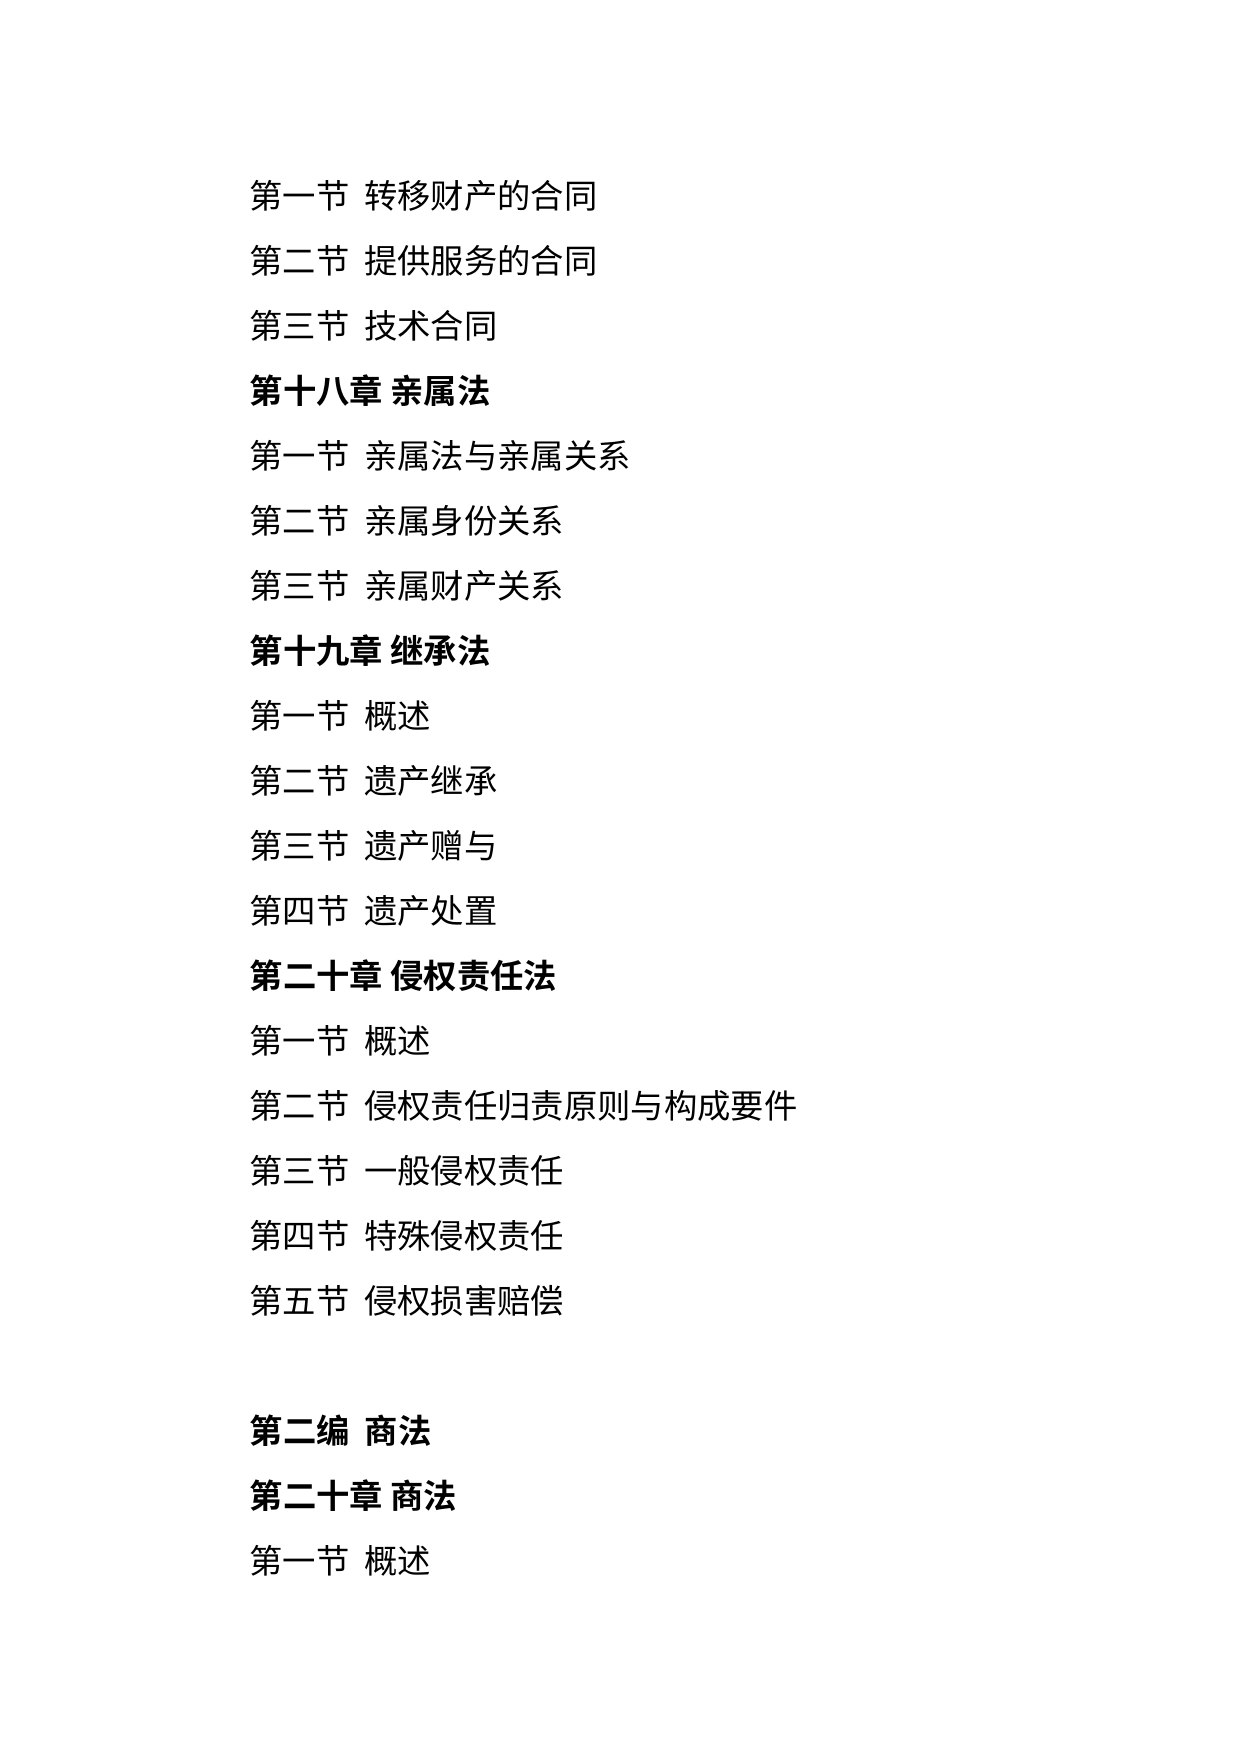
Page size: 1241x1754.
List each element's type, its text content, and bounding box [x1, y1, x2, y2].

text 第二节 提供服务的合同 [182, 227, 1058, 292]
text 第五节 侵权损害赔偿 [182, 1267, 1058, 1332]
text 第二十章 商法 [182, 1462, 1058, 1527]
text 第二节 亲属身份关系 [182, 487, 1058, 552]
text 第十九章 继承法 [182, 617, 1058, 682]
text 第三节 技术合同 [182, 292, 1058, 357]
text 第二编 商法 [182, 1397, 1058, 1462]
text 第一节 概述 [182, 682, 1058, 747]
text 第三节 遗产赠与 [182, 812, 1058, 877]
text 第一节 亲属法与亲属关系 [182, 422, 1058, 487]
text 第一节 转移财产的合同 [182, 162, 1058, 227]
text 第二节 遗产继承 [182, 747, 1058, 812]
text 第一节 概述 [182, 1527, 1058, 1592]
text 第一节 概述 [182, 1007, 1058, 1072]
text 第二十章 侵权责任法 [182, 942, 1058, 1007]
text 第三节 亲属财产关系 [182, 552, 1058, 617]
text 第四节 遗产处置 [182, 877, 1058, 942]
text 第十八章 亲属法 [182, 357, 1058, 422]
text 第三节 一般侵权责任 [182, 1137, 1058, 1202]
text 第四节 特殊侵权责任 [182, 1202, 1058, 1267]
text 第二节 侵权责任归责原则与构成要件 [182, 1072, 1058, 1137]
